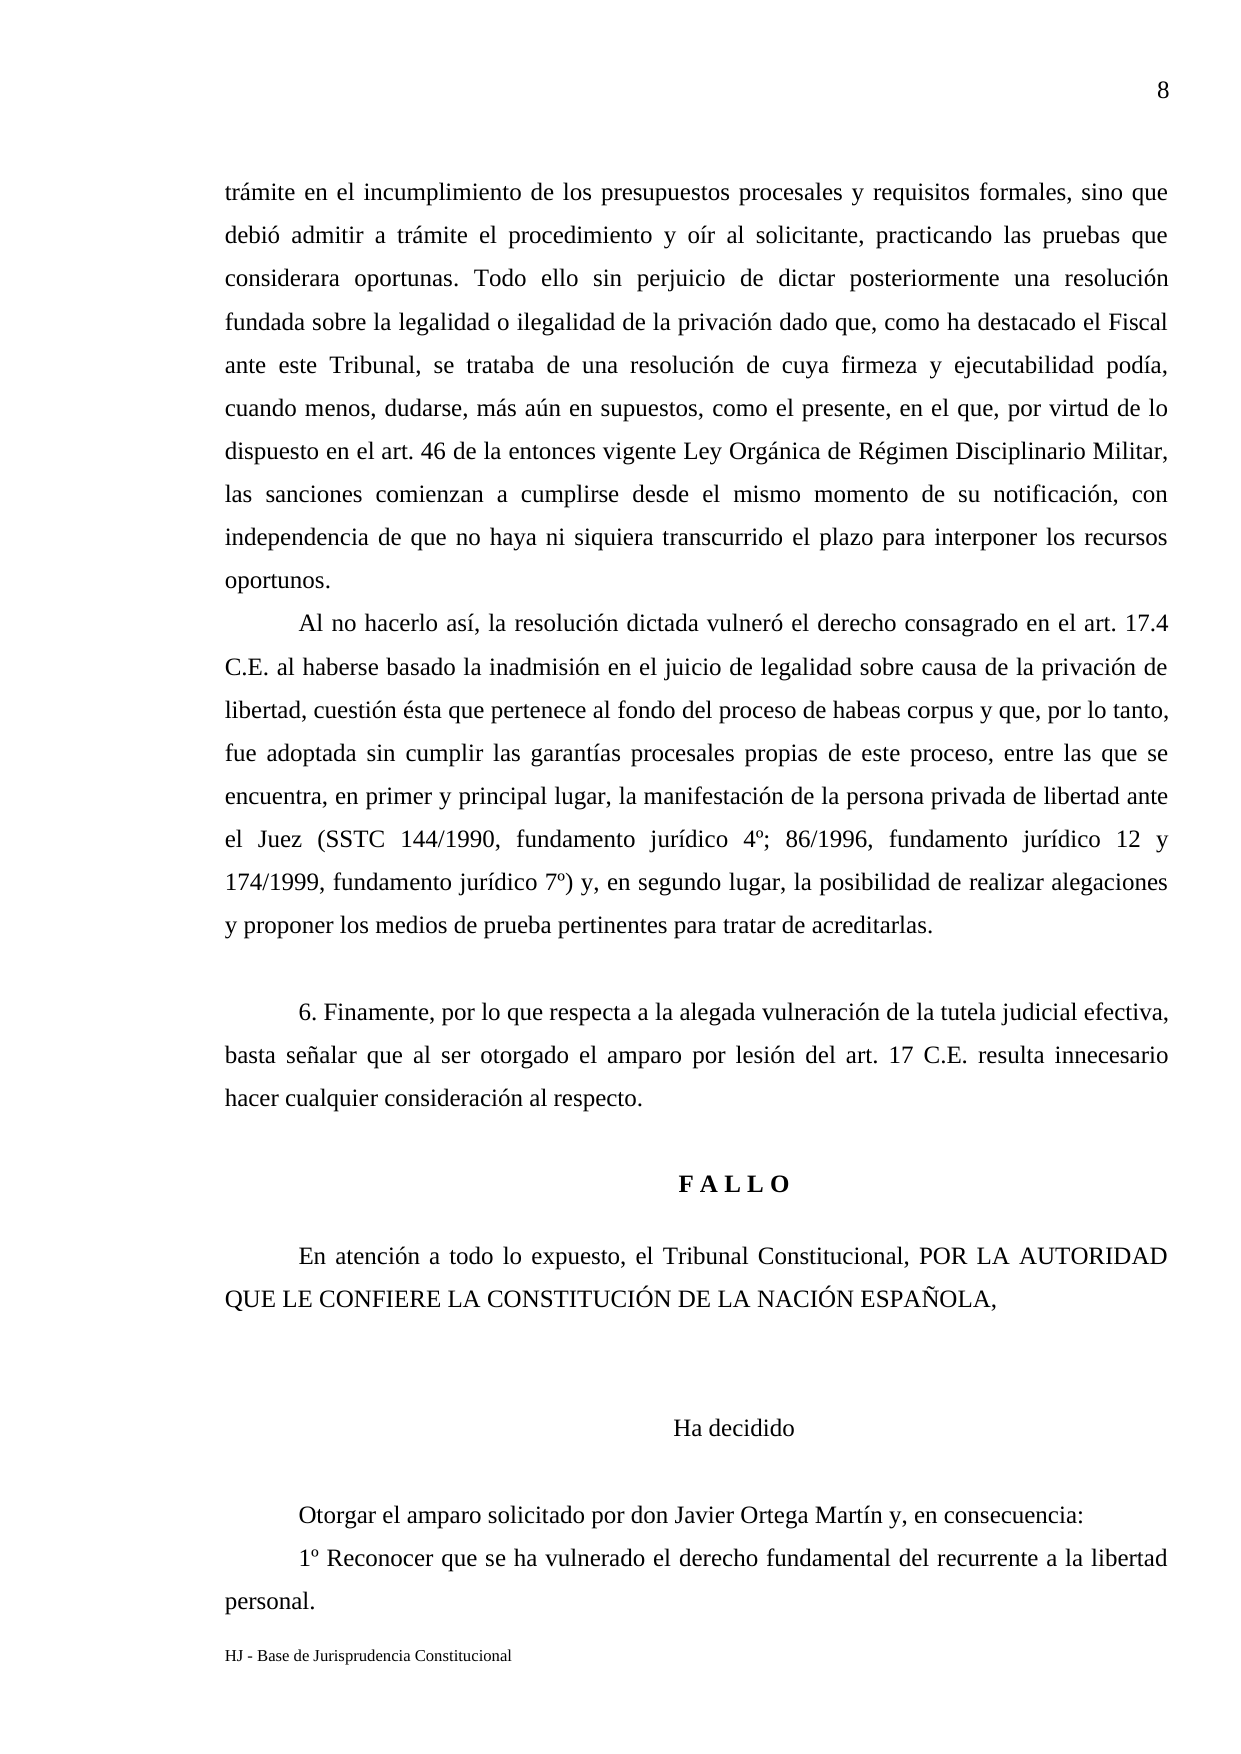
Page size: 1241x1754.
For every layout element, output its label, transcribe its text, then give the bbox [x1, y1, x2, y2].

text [224, 177, 1169, 594]
subtitle F A L L O [224, 1169, 1169, 1198]
text 6. Finamente, por lo que respecta a la alegada vulneración de la tutela judicial efectiva, basta señalar que al ser otorgado el amparo por lesión del art. 17 C.E. resulta innecesario hacer cualquier consideración al respecto. [224, 997, 1169, 1112]
text 1º Reconocer que se ha vulnerado el derecho fundamental del recurrente a la libertad personal. [224, 1543, 1169, 1615]
text Otorgar el amparo solicitado por don Javier Ortega Martín y, en consecuencia: [224, 1500, 1169, 1528]
text En atención a todo lo expuesto, el Tribunal Constitucional, POR LA AUTORIDAD QUE LE CONFIERE LA CONSTITUCIÓN DE LA NACIÓN ESPAÑOLA, [224, 1241, 1169, 1313]
text Al no hacerlo así, la resolución dictada vulneró el derecho consagrado en el art. 17.4 C.E. al haberse basado la inadmisión en el juicio de legalidad sobre causa de la privación de libertad, cuestión ésta que pertenece al fondo del proceso de habeas corpus y que, por lo tanto, fue adoptada sin cumplir las garantías procesales propias de este proceso, entre las que se encuentra, en primer y principal lugar, la manifestación de la persona privada de libertad ante el Juez (SSTC 144/1990, fundamento jurídico 4º; 86/1996, fundamento jurídico 12 y 174/1999, fundamento jurídico 7º) y, en segundo lugar, la posibilidad de realizar alegaciones y proponer los medios de prueba pertinentes para tratar de acreditarlas. [224, 608, 1169, 939]
text Ha decidido [224, 1413, 1169, 1442]
